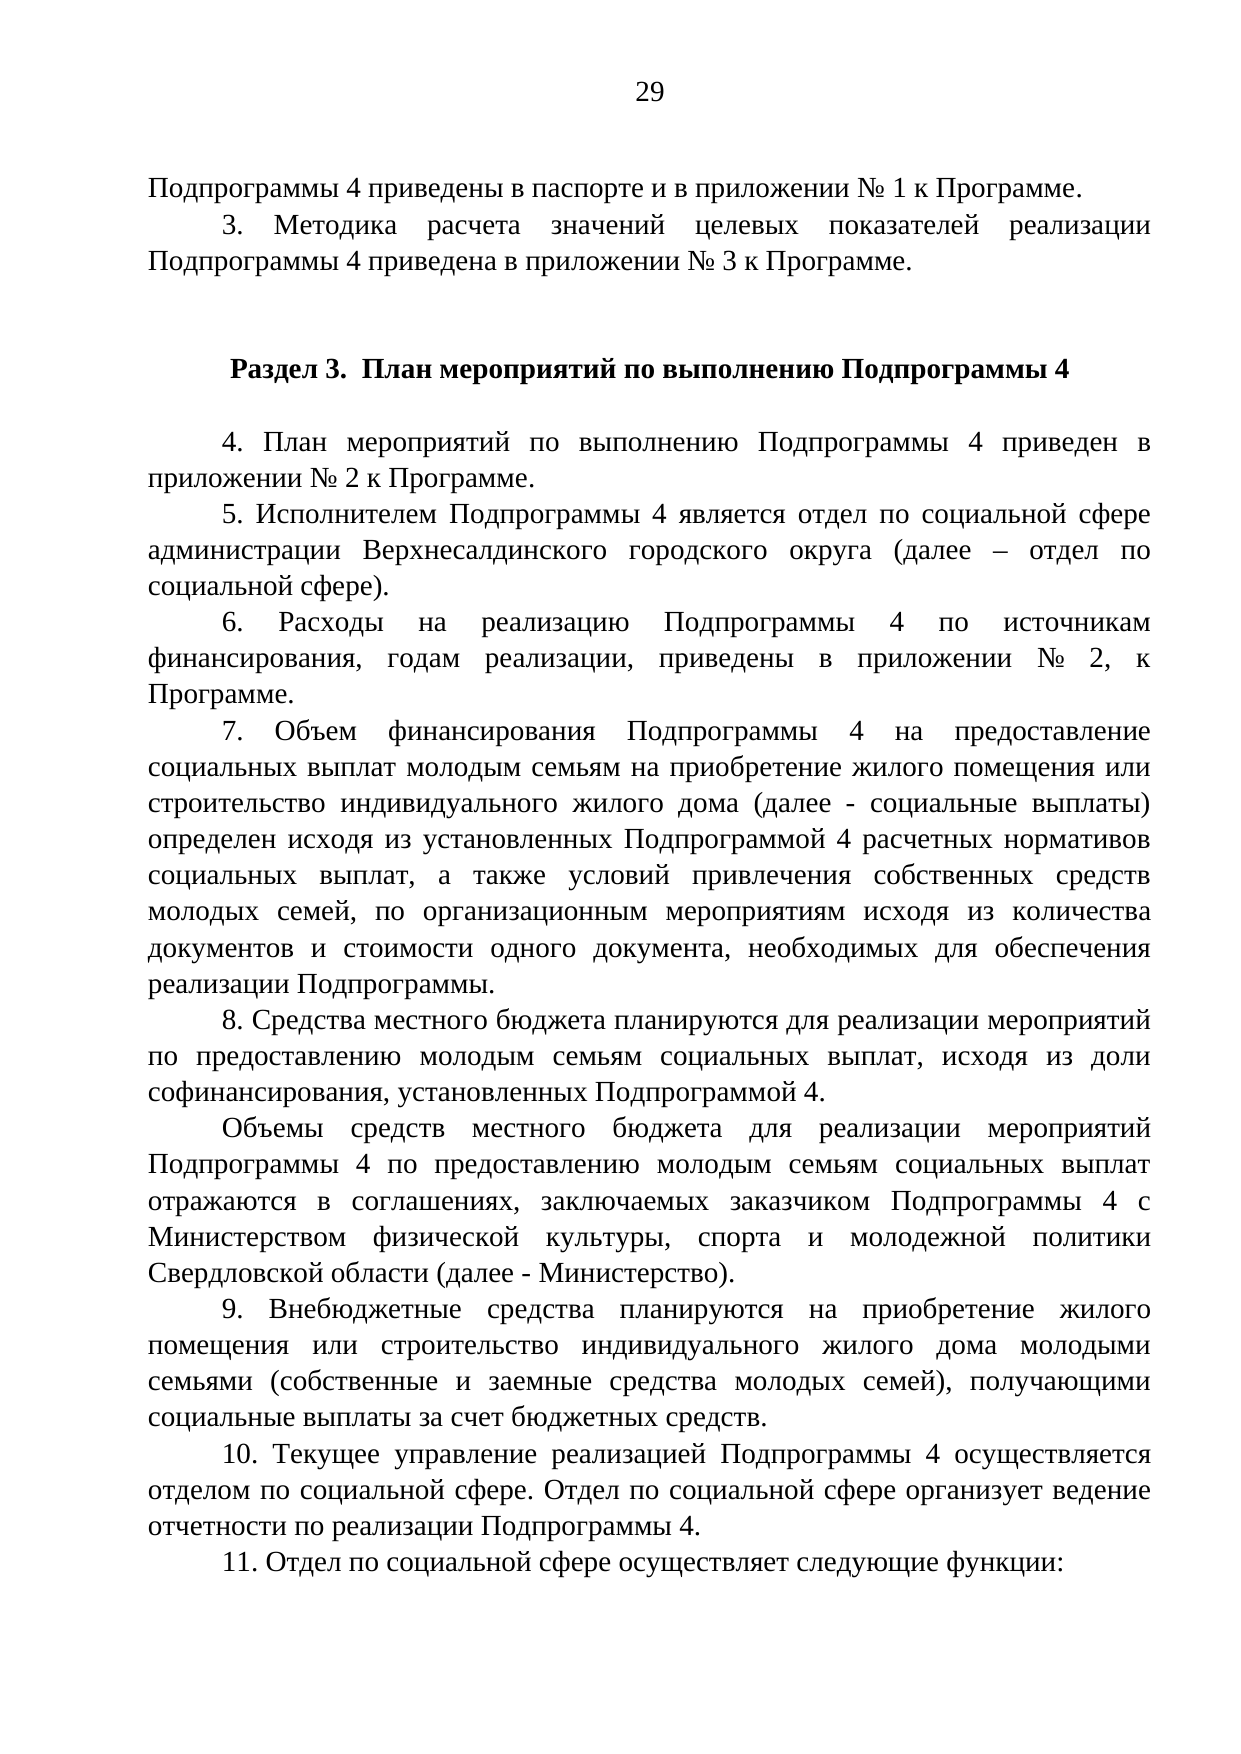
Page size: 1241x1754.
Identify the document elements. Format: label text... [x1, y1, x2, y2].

text Объемы средств местного бюджета для реализации мероприятий Подпрограммы 4 по предоставлению молодым семьям социальных выплат отражаются в соглашениях, заключаемых заказчиком Подпрограммы 4 с Министерством физической культуры, спорта и молодежной политики Свердловской области (далее - Министерство). [148, 1110, 1152, 1288]
text 10. Текущее управление реализацией Подпрограммы 4 осуществляется отделом по социальной сфере. Отдел по социальной сфере организует ведение отчетности по реализации Подпрограммы 4. [148, 1436, 1152, 1542]
text 11. Отдел по социальной сфере осуществляет следующие функции: [148, 1544, 1152, 1578]
text 6. Расходы на реализацию Подпрограммы 4 по источникам финансирования, годам реализации, приведены в приложении № 2, к Программе. [148, 604, 1152, 710]
text 8. Средства местного бюджета планируются для реализации мероприятий по предоставлению молодым семьям социальных выплат, исходя из доли софинансирования, установленных Подпрограммой 4. [148, 1002, 1152, 1108]
text Раздел 3. План мероприятий по выполнению Подпрограммы 4 [148, 351, 1152, 385]
text 3. Методика расчета значений целевых показателей реализации Подпрограммы 4 приведена в приложении № 3 к Программе. [148, 207, 1152, 276]
text 7. Объем финансирования Подпрограммы 4 на предоставление социальных выплат молодым семьям на приобретение жилого помещения или строительство индивидуального жилого дома (далее - социальные выплаты) определен исходя из установленных Подпрограммой 4 расчетных нормативов социальных выплат, а также условий привлечения собственных средств молодых семей, по организационным мероприятиям исходя из количества документов и стоимости одного документа, необходимых для обеспечения реализации Подпрограммы. [148, 713, 1152, 999]
text 5. Исполнителем Подпрограммы 4 является отдел по социальной сфере администрации Верхнесалдинского городского округа (далее – отдел по социальной сфере). [148, 496, 1152, 602]
text 9. Внебюджетные средства планируются на приобретение жилого помещения или строительство индивидуального жилого дома молодыми семьями (собственные и заемные средства молодых семей), получающими социальные выплаты за счет бюджетных средств. [148, 1291, 1152, 1433]
text 4. План мероприятий по выполнению Подпрограммы 4 приведен в приложении № 2 к Программе. [148, 424, 1152, 493]
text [148, 171, 1152, 204]
